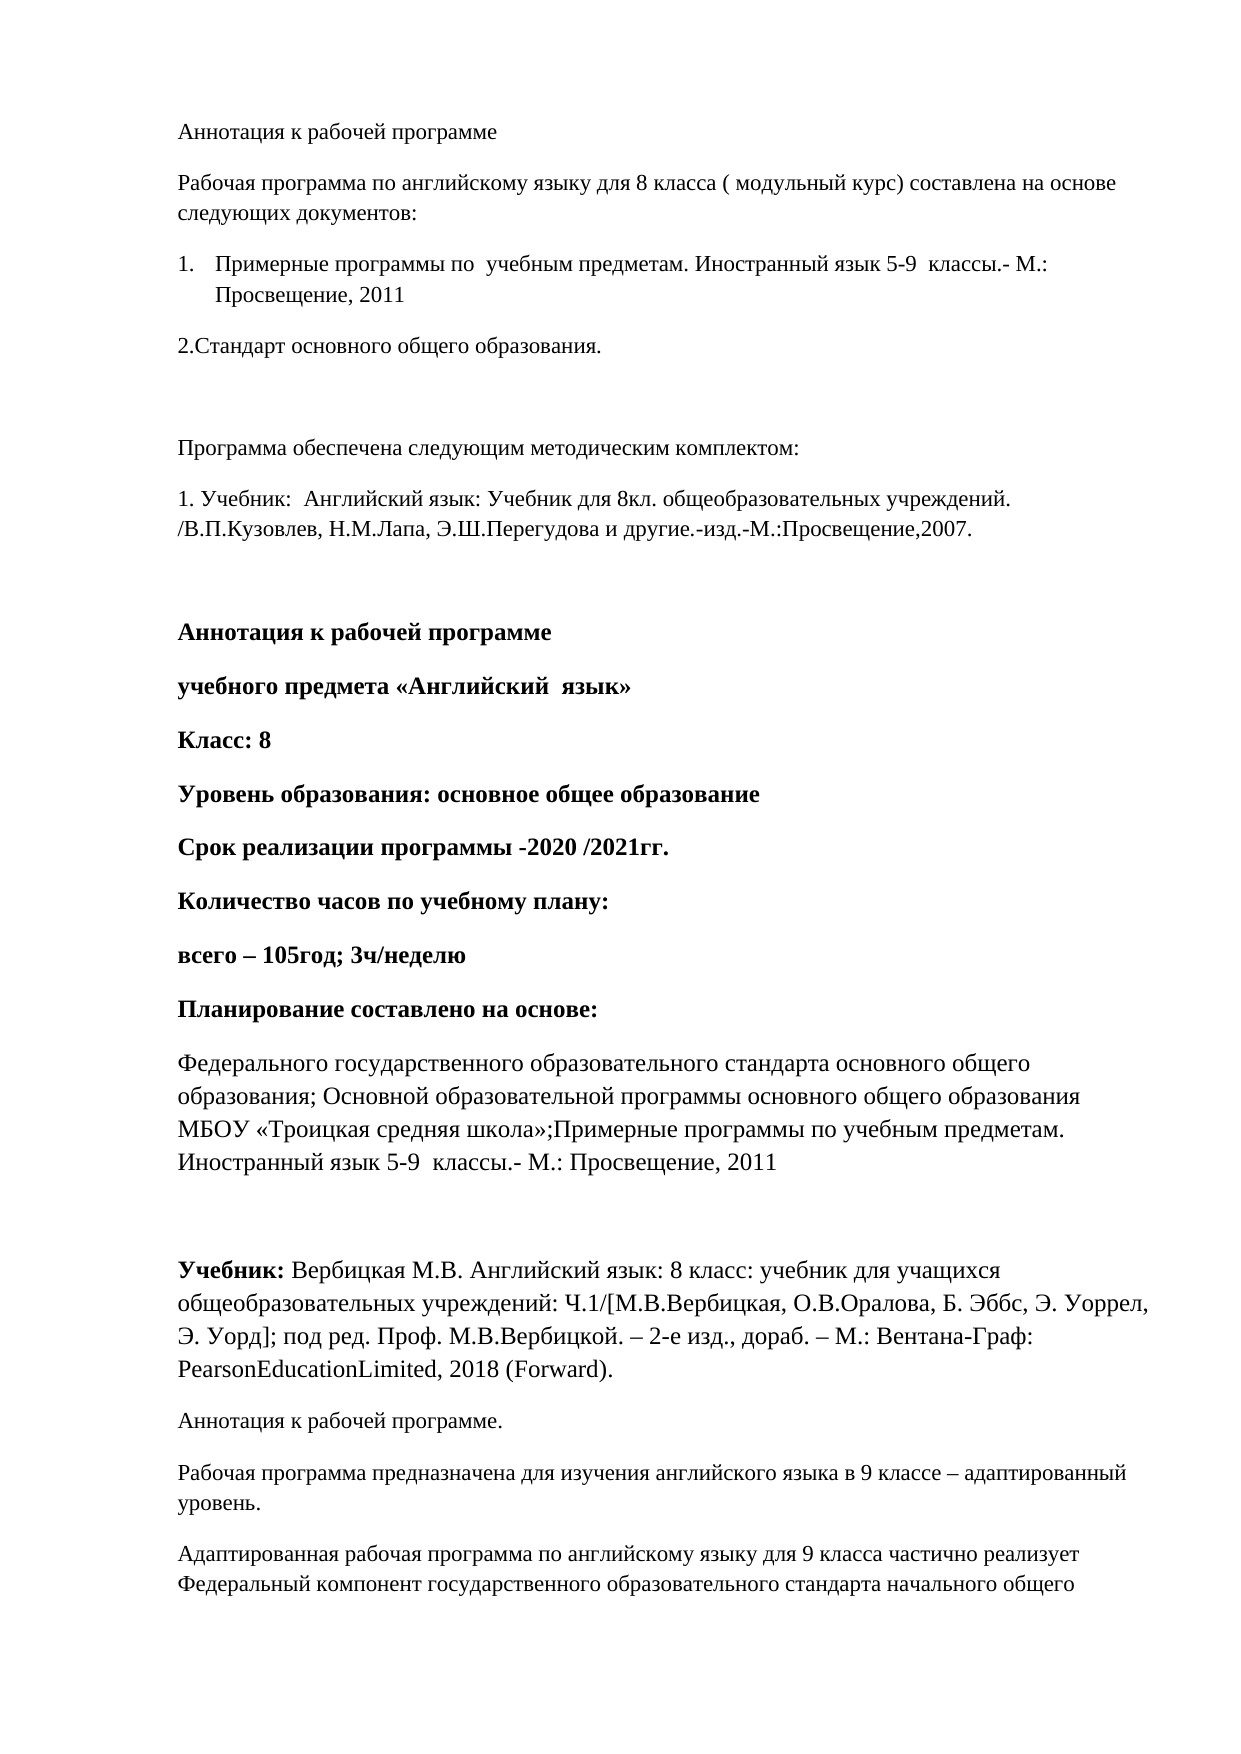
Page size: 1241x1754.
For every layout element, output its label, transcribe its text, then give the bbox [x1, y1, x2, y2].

text Срок реализации программы -2020 /2021гг. [177, 832, 1152, 861]
text 1. Учебник: Английский язык: Учебник для 8кл. общеобразовательных учреждений. /В.П.Кузовлев, Н.М.Лапа, Э.Ш.Перегудова и другие.-изд.-М.:Просвещение,2007. [177, 485, 1152, 541]
text Аннотация к рабочей программе [177, 617, 1152, 646]
text 2.Стандарт основного общего образования. [177, 332, 1152, 358]
text всего – 105год; 3ч/неделю [177, 940, 1152, 969]
list Примерные программы по учебным предметам. Иностранный язык 5-9 классы.- М.: Просвещение, 2011 [177, 250, 1152, 307]
text Планирование составлено на основе: [177, 994, 1152, 1023]
text Учебник: Вербицкая М.В. Английский язык: 8 класс: учебник для учащихся общеобразовательных учреждений: Ч.1/[М.В.Вербицкая, О.В.Оралова, Б. Эббс, Э. Уоррел, Э. Уорд]; под ред. Проф. М.В.Вербицкой. – 2-е изд., дораб. – М.: Вентана-Граф: PearsonEducationLimited, 2018 (Forward). [177, 1255, 1152, 1382]
text Программа обеспечена следующим методическим комплектом: [177, 434, 1152, 460]
text Рабочая программа по английскому языку для 8 класса ( модульный курс) составлена на основе следующих документов: [177, 169, 1152, 226]
text Класс: 8 [177, 725, 1152, 753]
text Количество часов по учебному плану: [177, 886, 1152, 915]
text Уровень образования: основное общее образование [177, 779, 1152, 807]
text Рабочая программа предназначена для изучения английского языка в 9 классе – адаптированный уровень. [177, 1459, 1152, 1515]
text Аннотация к рабочей программе. [177, 1408, 1152, 1434]
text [177, 1540, 1152, 1596]
text учебного предмета «Английский язык» [177, 671, 1152, 700]
text Федерального государственного образовательного стандарта основного общего образования; Основной образовательной программы основного общего образования МБОУ «Троицкая средняя школа»;Примерные программы по учебным предметам. Иностранный язык 5-9 классы.- М.: Просвещение, 2011 [177, 1048, 1152, 1176]
text Аннотация к рабочей программе [177, 118, 1152, 144]
